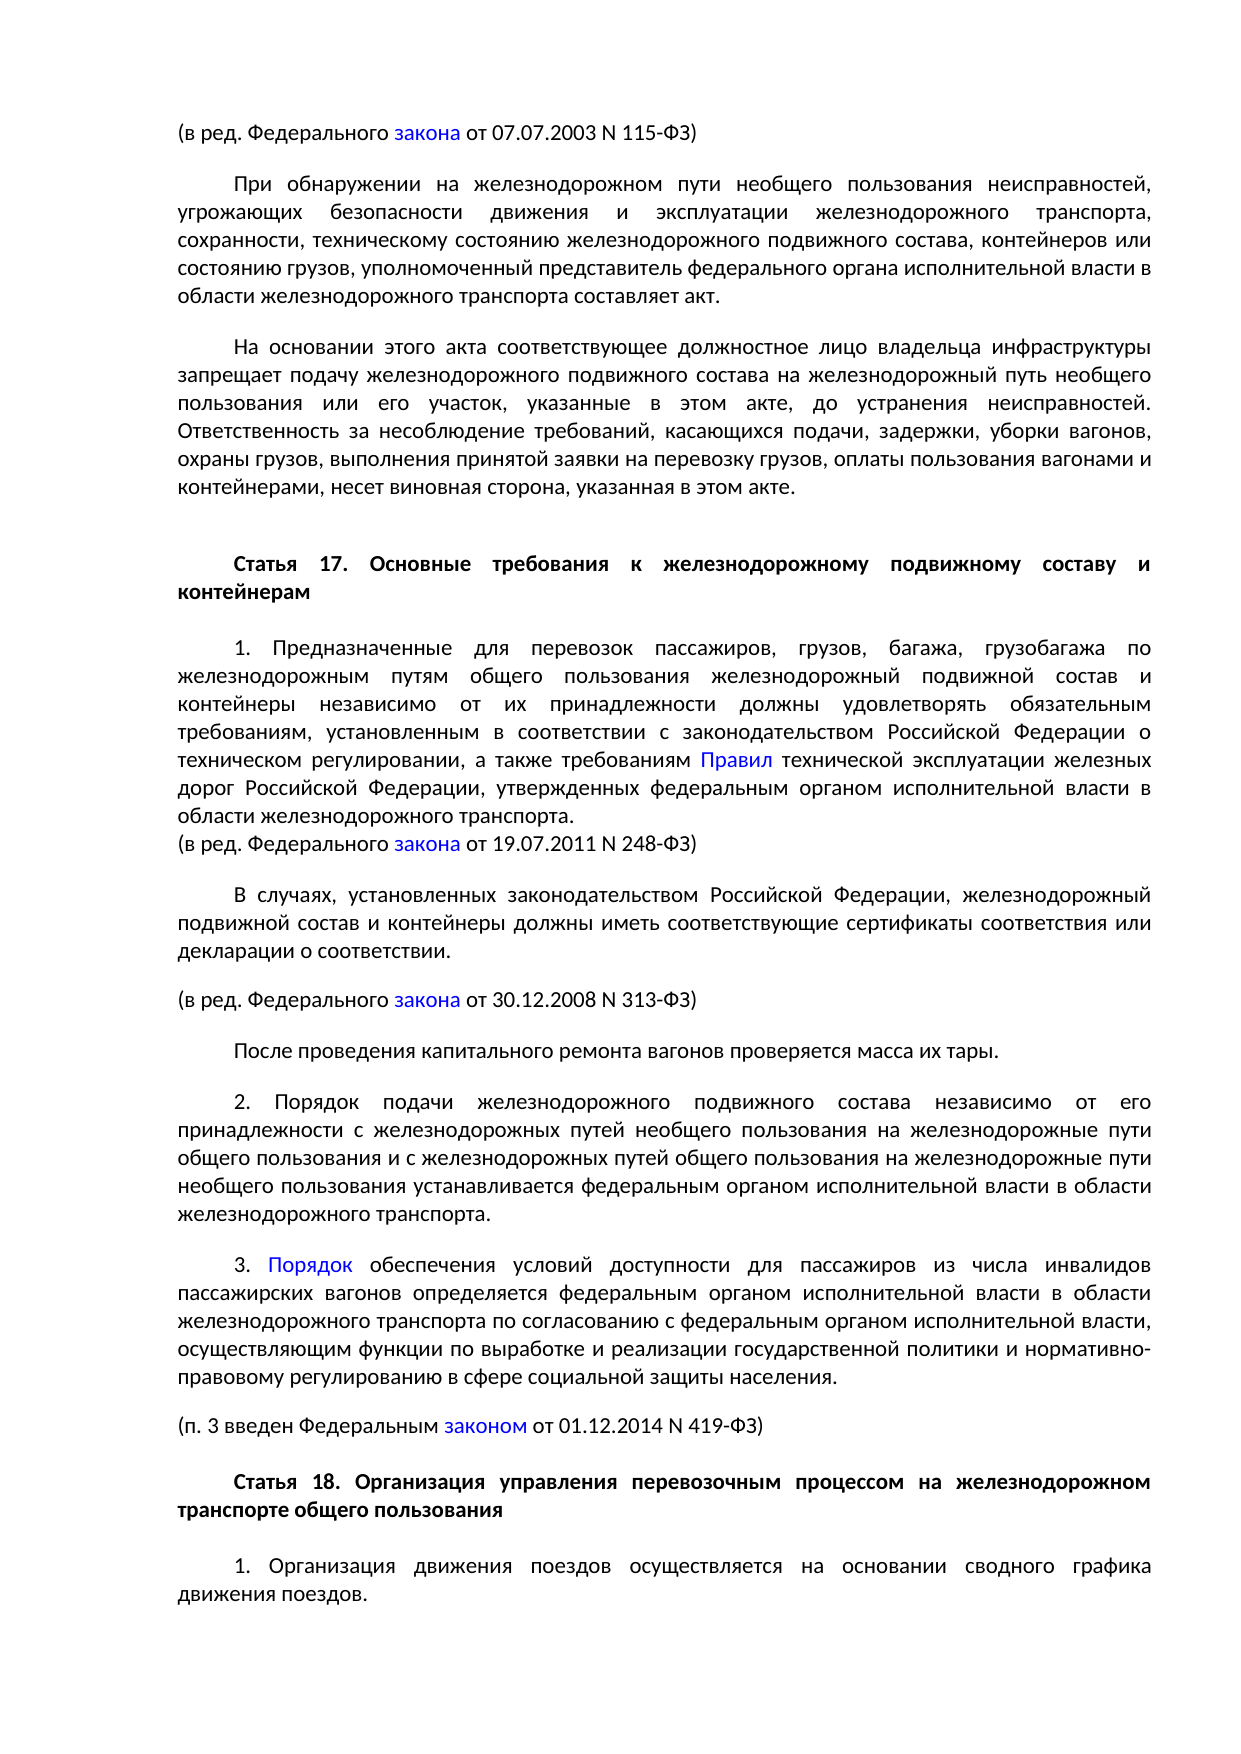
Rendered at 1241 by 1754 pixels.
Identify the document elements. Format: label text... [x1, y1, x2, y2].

text 2. Порядок подачи железнодорожного подвижного состава независимо от его принадлежности с железнодорожных путей необщего пользования на железнодорожные пути общего пользования и с железнодорожных путей общего пользования на железнодорожные пути необщего пользования устанавливается федеральным органом исполнительной власти в области железнодорожного транспорта. [177, 1087, 1152, 1227]
text 3. Порядок обеспечения условий доступности для пассажиров из числа инвалидов пассажирских вагонов определяется федеральным органом исполнительной власти в области железнодорожного транспорта по согласованию с федеральным органом исполнительной власти, осуществляющим функции по выработке и реализации государственной политики и нормативно-правовому регулированию в сфере социальной защиты населения. [177, 1250, 1152, 1390]
title Статья 18. Организация управления перевозочным процессом на железнодорожном транспорте общего пользования [177, 1467, 1152, 1523]
text В случаях, установленных законодательством Российской Федерации, железнодорожный подвижной состав и контейнеры должны иметь соответствующие сертификаты соответствия или декларации о соответствии. [177, 880, 1152, 964]
text При обнаружении на железнодорожном пути необщего пользования неисправностей, угрожающих безопасности движения и эксплуатации железнодорожного транспорта, сохранности, техническому состоянию железнодорожного подвижного состава, контейнеров или состоянию грузов, уполномоченный представитель федерального органа исполнительной власти в области железнодорожного транспорта составляет акт. [177, 169, 1152, 309]
text На основании этого акта соответствующее должностное лицо владельца инфраструктуры запрещает подачу железнодорожного подвижного состава на железнодорожный путь необщего пользования или его участок, указанные в этом акте, до устранения неисправностей. Ответственность за несоблюдение требований, касающихся подачи, задержки, уборки вагонов, охраны грузов, выполнения принятой заявки на перевозку грузов, оплаты пользования вагонами и контейнерами, несет виновная сторона, указанная в этом акте. [177, 332, 1152, 500]
text 1. Организация движения поездов осуществляется на основании сводного графика движения поездов. [177, 1551, 1152, 1607]
text (в ред. Федерального закона от 07.07.2003 N 115-ФЗ) [177, 118, 1152, 146]
text (в ред. Федерального закона от 30.12.2008 N 313-ФЗ) [177, 985, 1152, 1013]
text (п. 3 введен Федеральным законом от 01.12.2014 N 419-ФЗ) [177, 1411, 1152, 1439]
text После проведения капитального ремонта вагонов проверяется масса их тары. [177, 1036, 1152, 1064]
text (в ред. Федерального закона от 19.07.2011 N 248-ФЗ) [177, 829, 1152, 857]
title Статья 17. Основные требования к железнодорожному подвижному составу и контейнерам [177, 549, 1152, 605]
text 1. Предназначенные для перевозок пассажиров, грузов, багажа, грузобагажа по железнодорожным путям общего пользования железнодорожный подвижной состав и контейнеры независимо от их принадлежности должны удовлетворять обязательным требованиям, установленным в соответствии с законодательством Российской Федерации о техническом регулировании, а также требованиям Правил технической эксплуатации железных дорог Российской Федерации, утвержденных федеральным органом исполнительной власти в области железнодорожного транспорта. [177, 633, 1152, 829]
